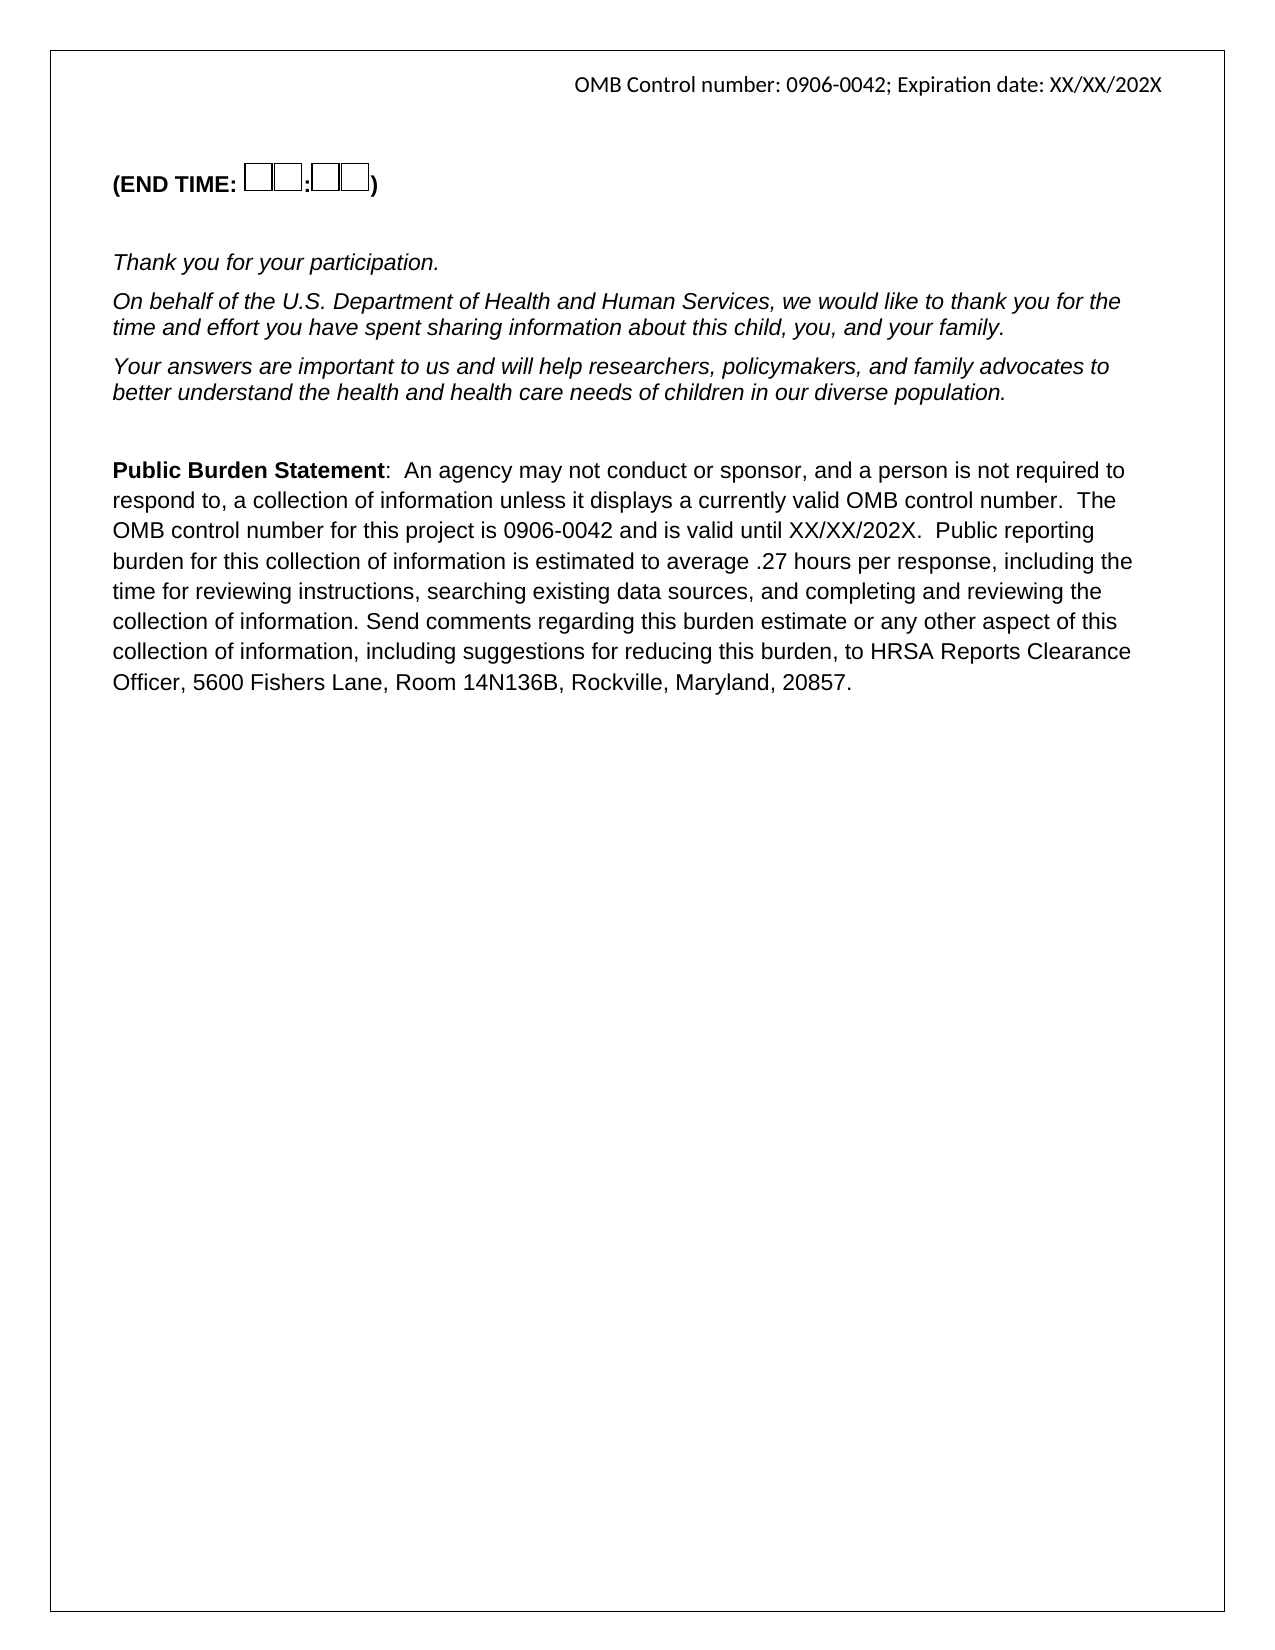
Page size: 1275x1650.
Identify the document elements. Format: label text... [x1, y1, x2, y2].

text Your answers are important to us and will help researchers, policymakers, and family advocates to better understand the health and health care needs of children in our diverse population. [112, 353, 1162, 406]
text On behalf of the U.S. Department of Health and Human Services, we would like to thank you for the time and effort you have spent sharing information about this child, you, and your family. [112, 288, 1162, 340]
text (END TIME: :) [112, 161, 1162, 197]
text Thank you for your participation. [112, 249, 1162, 275]
text Public Burden Statement: An agency may not conduct or sponsor, and a person is not required to respond to, a collection of information unless it displays a currently valid OMB control number. The OMB control number for this project is 0906-0042 and is valid until XX/XX/202X. Public reporting burden for this collection of information is estimated to average .27 hours per response, including the time for reviewing instructions, searching existing data sources, and completing and reviewing the collection of information. Send comments regarding this burden estimate or any other aspect of this collection of information, including suggestions for reducing this burden, to HRSA Reports Clearance Officer, 5600 Fishers Lane, Room 14N136B, Rockville, Maryland, 20857. [112, 457, 1162, 695]
